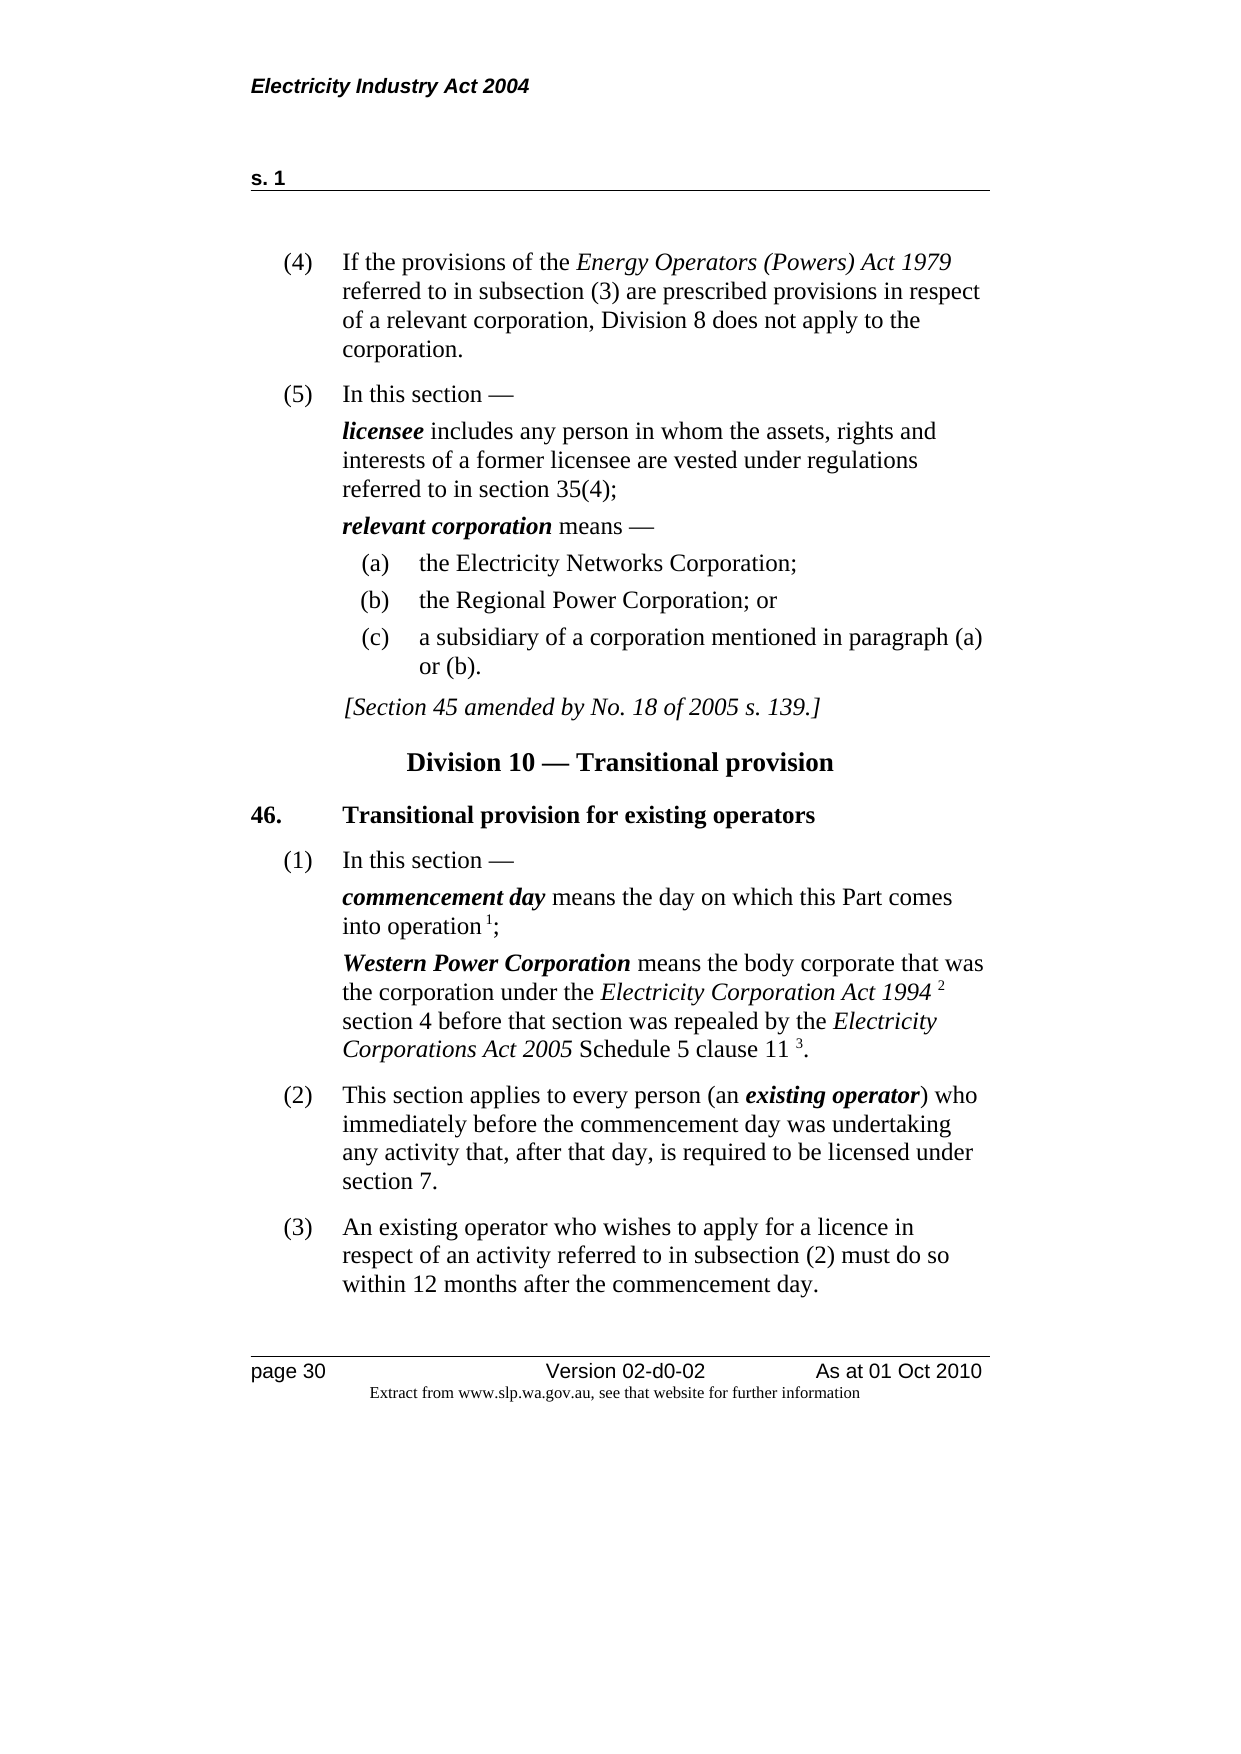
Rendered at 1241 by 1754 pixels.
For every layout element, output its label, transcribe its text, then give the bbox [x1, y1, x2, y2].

text (3) An existing operator who wishes to apply for a licence in respect of an activity referred to in subsection (2) must do so within 12 months after the commencement day. [251, 1212, 990, 1298]
text (a) the Electricity Networks Corporation; [251, 548, 990, 577]
subtitle Division 10 — Transitional provision [251, 746, 990, 777]
subtitle 46. Transitional provision for existing operators [251, 800, 990, 829]
text (2) This section applies to every person (an existing operator) who immediately before the commencement day was undertaking any activity that, after that day, is required to be licensed under section 7. [251, 1080, 990, 1195]
text (c) a subsidiary of a corporation mentioned in paragraph (a) or (b). [251, 622, 990, 679]
text licensee includes any person in whom the assets, rights and interests of a former licensee are vested under regulations referred to in section 35(4); [251, 416, 990, 502]
text (5) In this section — [251, 379, 990, 408]
text (b) the Regional Power Corporation; or [251, 585, 990, 614]
text (4) If the provisions of the Energy Operators (Powers) Act 1979 referred to in subsection (3) are prescribed provisions in respect of a relevant corporation, Division 8 does not apply to the corporation. [251, 247, 990, 362]
text relevant corporation means — [251, 511, 990, 539]
text (1) In this section — [251, 845, 990, 874]
text commencement day means the day on which this Part comes into operation 1; [251, 882, 990, 940]
text [Section 45 amended by No. 18 of 2005 s. 139.] [251, 692, 990, 721]
text Western Power Corporation means the body corporate that was the corporation under the Electricity Corporation Act 1994 2 section 4 before that section was repealed by the Electricity Corporations Act 2005 Schedule 5 clause 11 3. [251, 948, 990, 1063]
